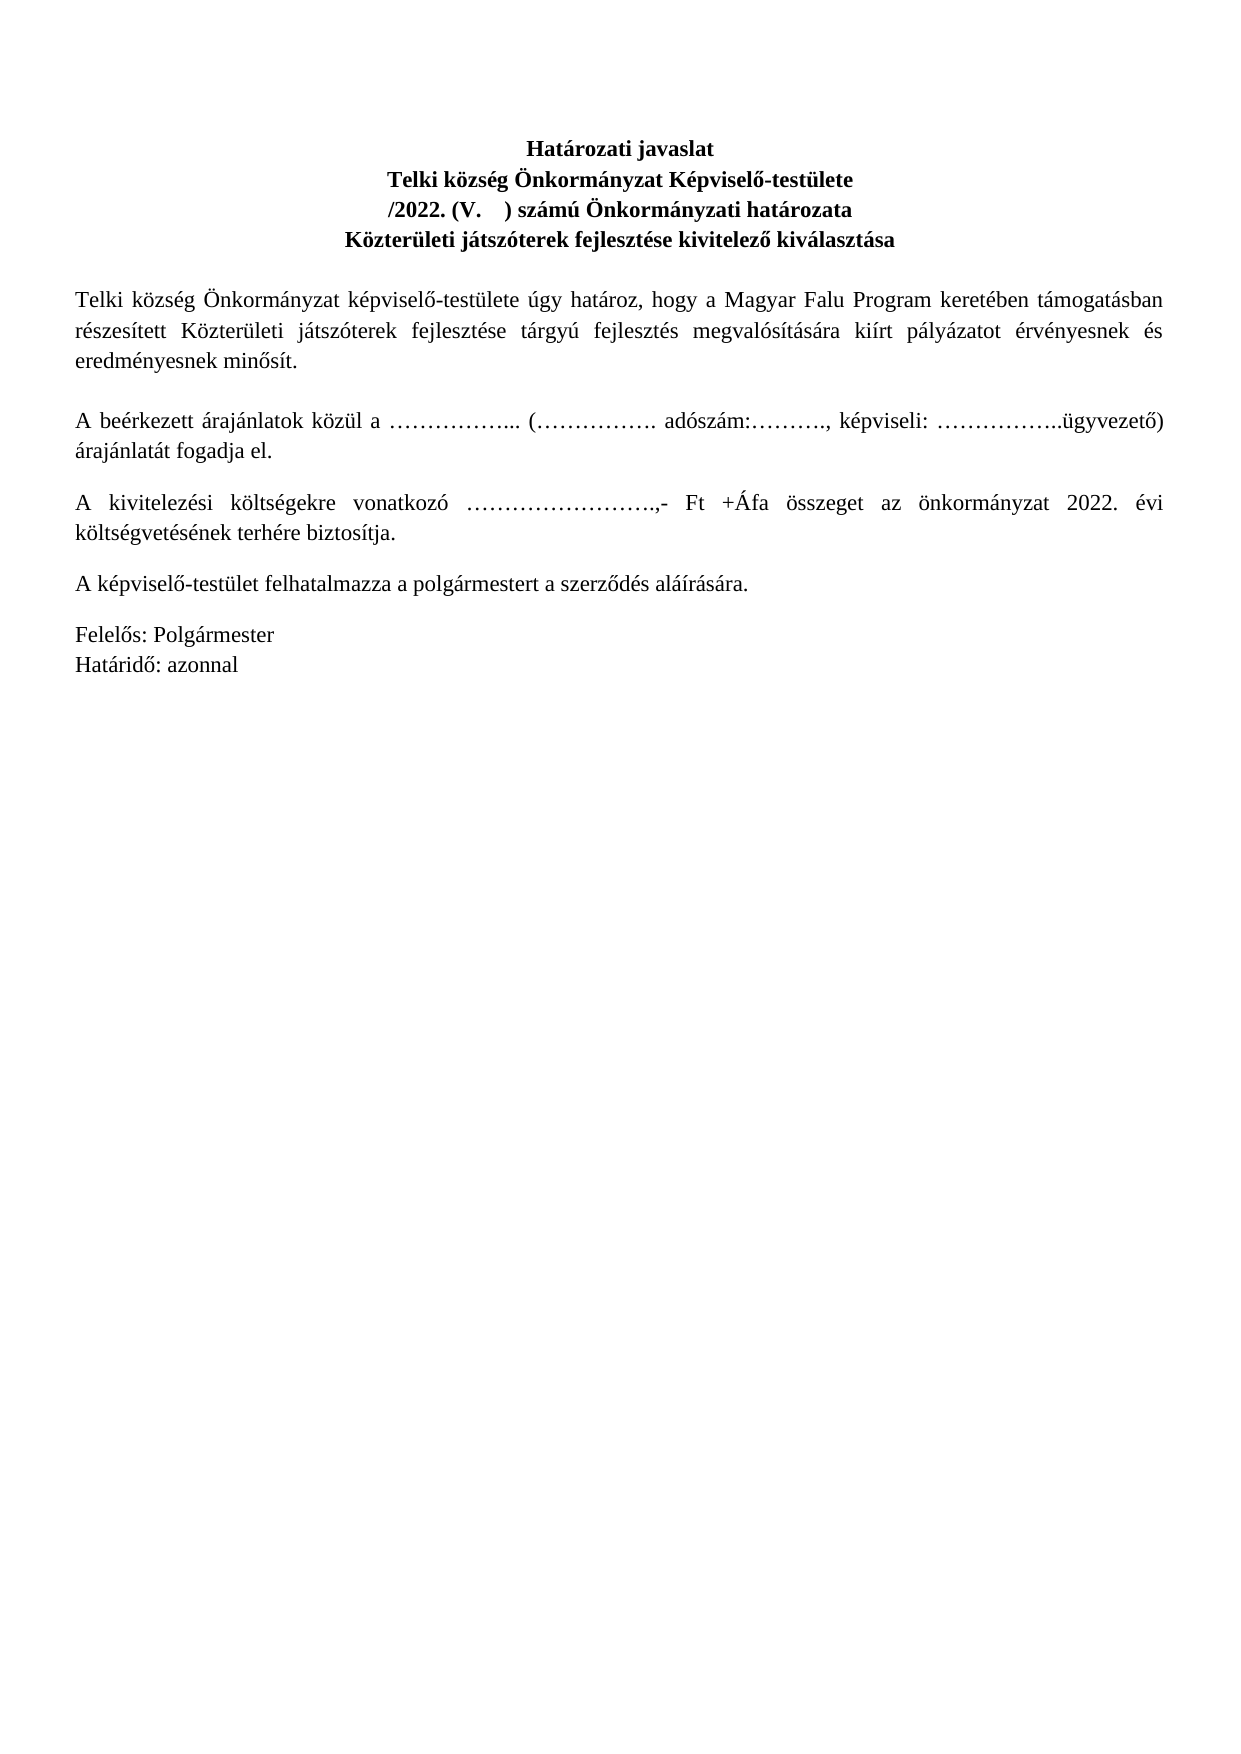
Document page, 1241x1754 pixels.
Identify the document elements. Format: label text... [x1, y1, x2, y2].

text /2022. (V. ) számú Önkormányzati határozata [75, 196, 1165, 222]
text Felelős: Polgármester [75, 621, 1165, 647]
text A képviselő-testület felhatalmazza a polgármestert a szerződés aláírására. [75, 570, 1165, 596]
text A beérkezett árajánlatok közül a ……………... (……………. adószám:………., képviseli: ……………..ügyvezető) árajánlatát fogadja el. [75, 407, 1165, 464]
text Telki község Önkormányzat képviselő-testülete úgy határoz, hogy a Magyar Falu Program keretében támogatásban részesített Közterületi játszóterek fejlesztése tárgyú fejlesztés megvalósítására kiírt pályázatot érvényesnek és eredményesnek minősít. [75, 286, 1165, 373]
text Telki község Önkormányzat Képviselő-testülete [75, 166, 1165, 192]
text A kivitelezési költségekre vonatkozó …………………….,- Ft +Áfa összeget az önkormányzat 2022. évi költségvetésének terhére biztosítja. [75, 488, 1165, 545]
text Közterületi játszóterek fejlesztése kivitelező kiválasztása [75, 226, 1165, 252]
text Határozati javaslat [75, 135, 1165, 162]
text Határidő: azonnal [75, 651, 1165, 677]
